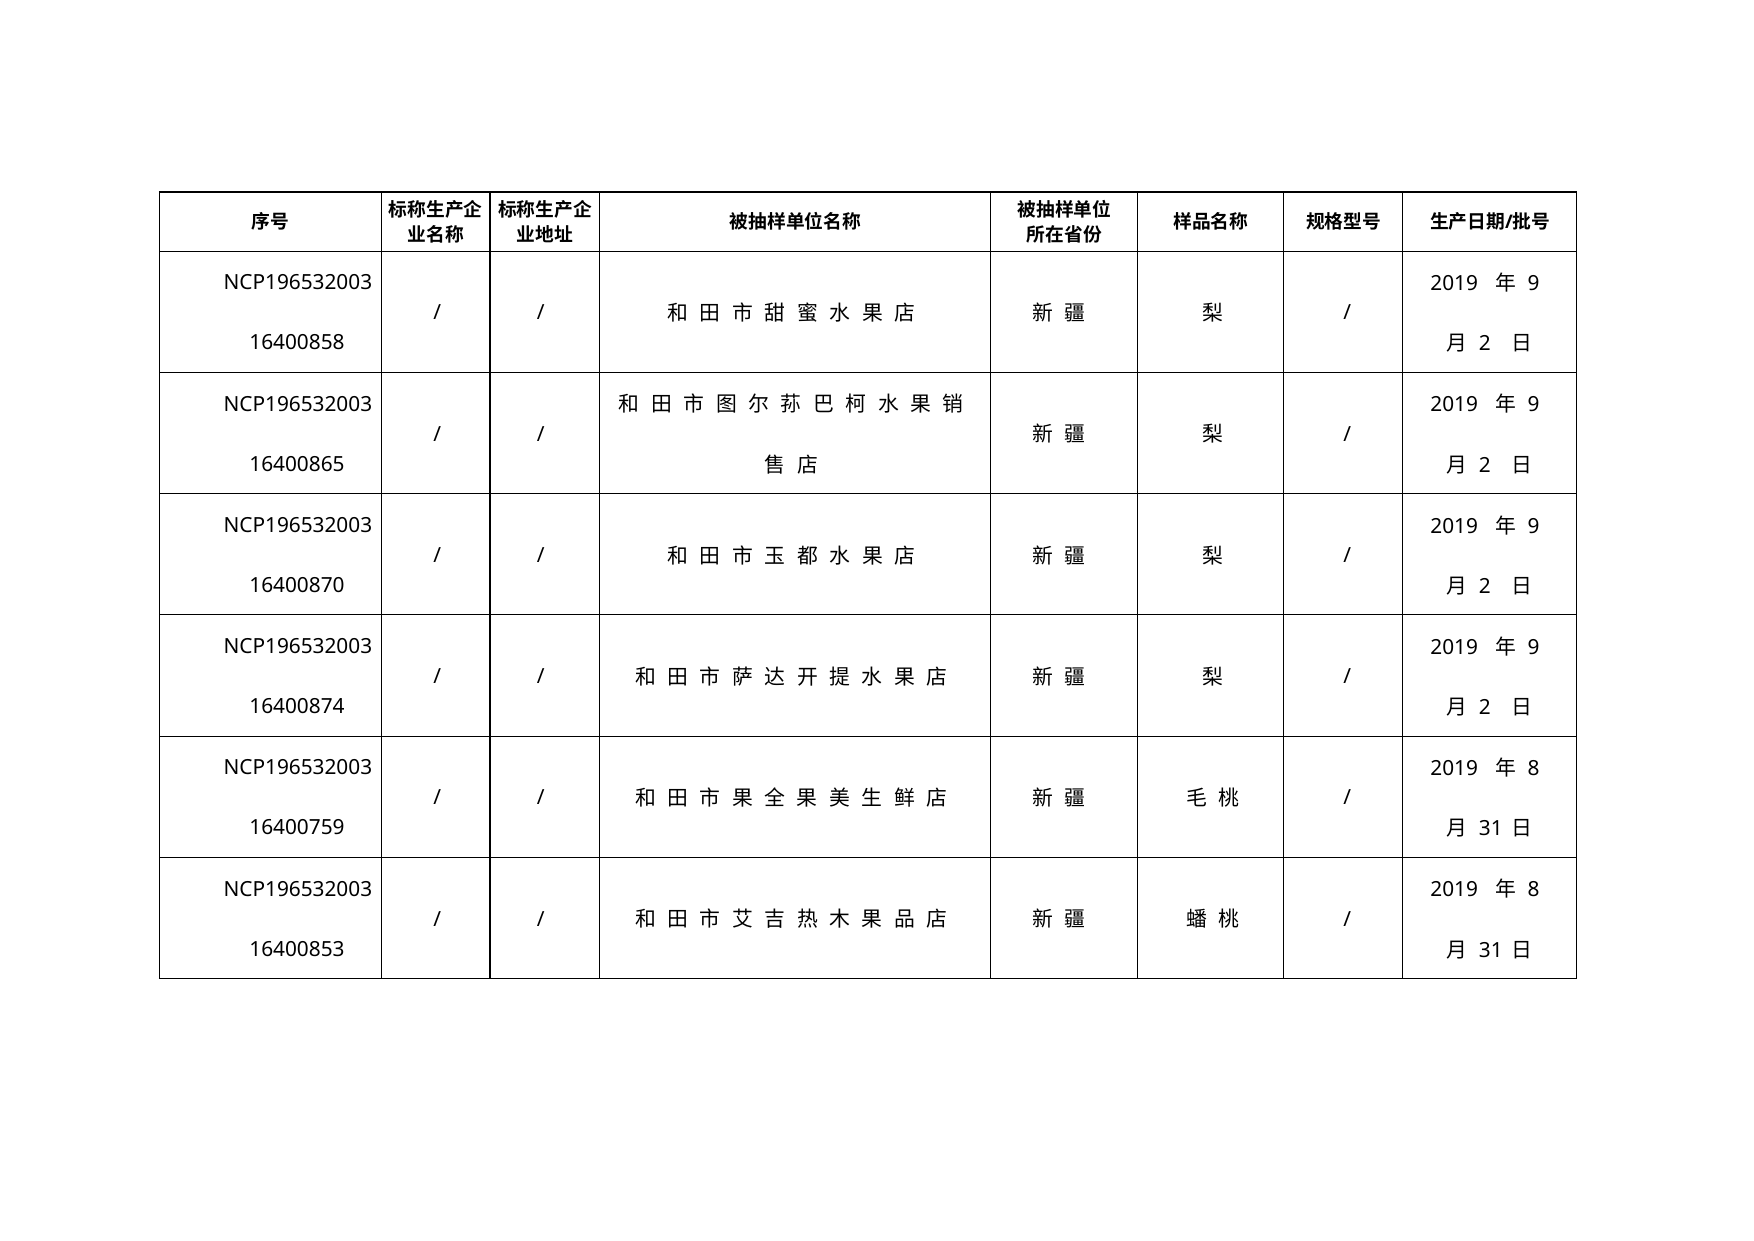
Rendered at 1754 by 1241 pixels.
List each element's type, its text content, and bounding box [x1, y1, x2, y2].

table_cell 2019年9月2日 [1403, 494, 1576, 614]
table_cell 新疆 [991, 615, 1137, 736]
table_cell / [1284, 252, 1402, 372]
table_cell / [382, 494, 489, 614]
table_cell / [491, 494, 599, 614]
table_cell 新疆 [991, 252, 1137, 372]
table_cell / [1284, 737, 1402, 857]
table_header 被抽样单位名称 [600, 193, 990, 251]
table_header 标称生产企业名称 [382, 193, 489, 251]
table_cell 2019年8月31日 [1403, 858, 1576, 978]
table_cell 梨 [1138, 494, 1283, 614]
table_cell 梨 [1138, 615, 1283, 736]
table_cell 和田市图尔荪巴柯水果销售店 [600, 373, 990, 493]
table_cell / [382, 737, 489, 857]
table_cell / [1284, 494, 1402, 614]
table_cell 和田市玉都水果店 [600, 494, 990, 614]
table_cell 2019年9月2日 [1403, 615, 1576, 736]
table_cell NCP19653200316400865 [160, 373, 381, 493]
table_cell 2019年9月2日 [1403, 252, 1576, 372]
table_cell / [1284, 373, 1402, 493]
table_cell / [491, 373, 599, 493]
table_cell 毛桃 [1138, 737, 1283, 857]
table_cell / [491, 615, 599, 736]
table_cell NCP19653200316400874 [160, 615, 381, 736]
table_header 生产日期/批号 [1403, 193, 1576, 251]
table_header 被抽样单位 所在省份 [991, 193, 1137, 251]
table_cell 梨 [1138, 252, 1283, 372]
table_cell 2019年8月31日 [1403, 737, 1576, 857]
table_cell / [1284, 615, 1402, 736]
table_cell 新疆 [991, 494, 1137, 614]
table_cell / [382, 252, 489, 372]
table_cell 2019年9月2日 [1403, 373, 1576, 493]
table_cell / [1284, 858, 1402, 978]
table_cell / [382, 615, 489, 736]
table_cell NCP19653200316400870 [160, 494, 381, 614]
table_cell / [491, 737, 599, 857]
table_cell / [491, 858, 599, 978]
table_cell / [382, 858, 489, 978]
table_cell 梨 [1138, 373, 1283, 493]
table_cell 新疆 [991, 373, 1137, 493]
table_cell NCP19653200316400853 [160, 858, 381, 978]
table_cell 新疆 [991, 858, 1137, 978]
table_cell 和田市艾吉热木果品店 [600, 858, 990, 978]
table_cell / [382, 373, 489, 493]
table_cell NCP19653200316400759 [160, 737, 381, 857]
table_header 序号 [160, 193, 381, 251]
table_cell 新疆 [991, 737, 1137, 857]
table_cell 和田市萨达开提水果店 [600, 615, 990, 736]
table_cell 和田市甜蜜水果店 [600, 252, 990, 372]
table_cell NCP19653200316400858 [160, 252, 381, 372]
table_header 标称生产企业地址 [491, 193, 599, 251]
table_header 规格型号 [1284, 193, 1402, 251]
table_cell 蟠桃 [1138, 858, 1283, 978]
table_cell 和田市果全果美生鲜店 [600, 737, 990, 857]
table_header 样品名称 [1138, 193, 1283, 251]
table_cell / [491, 252, 599, 372]
